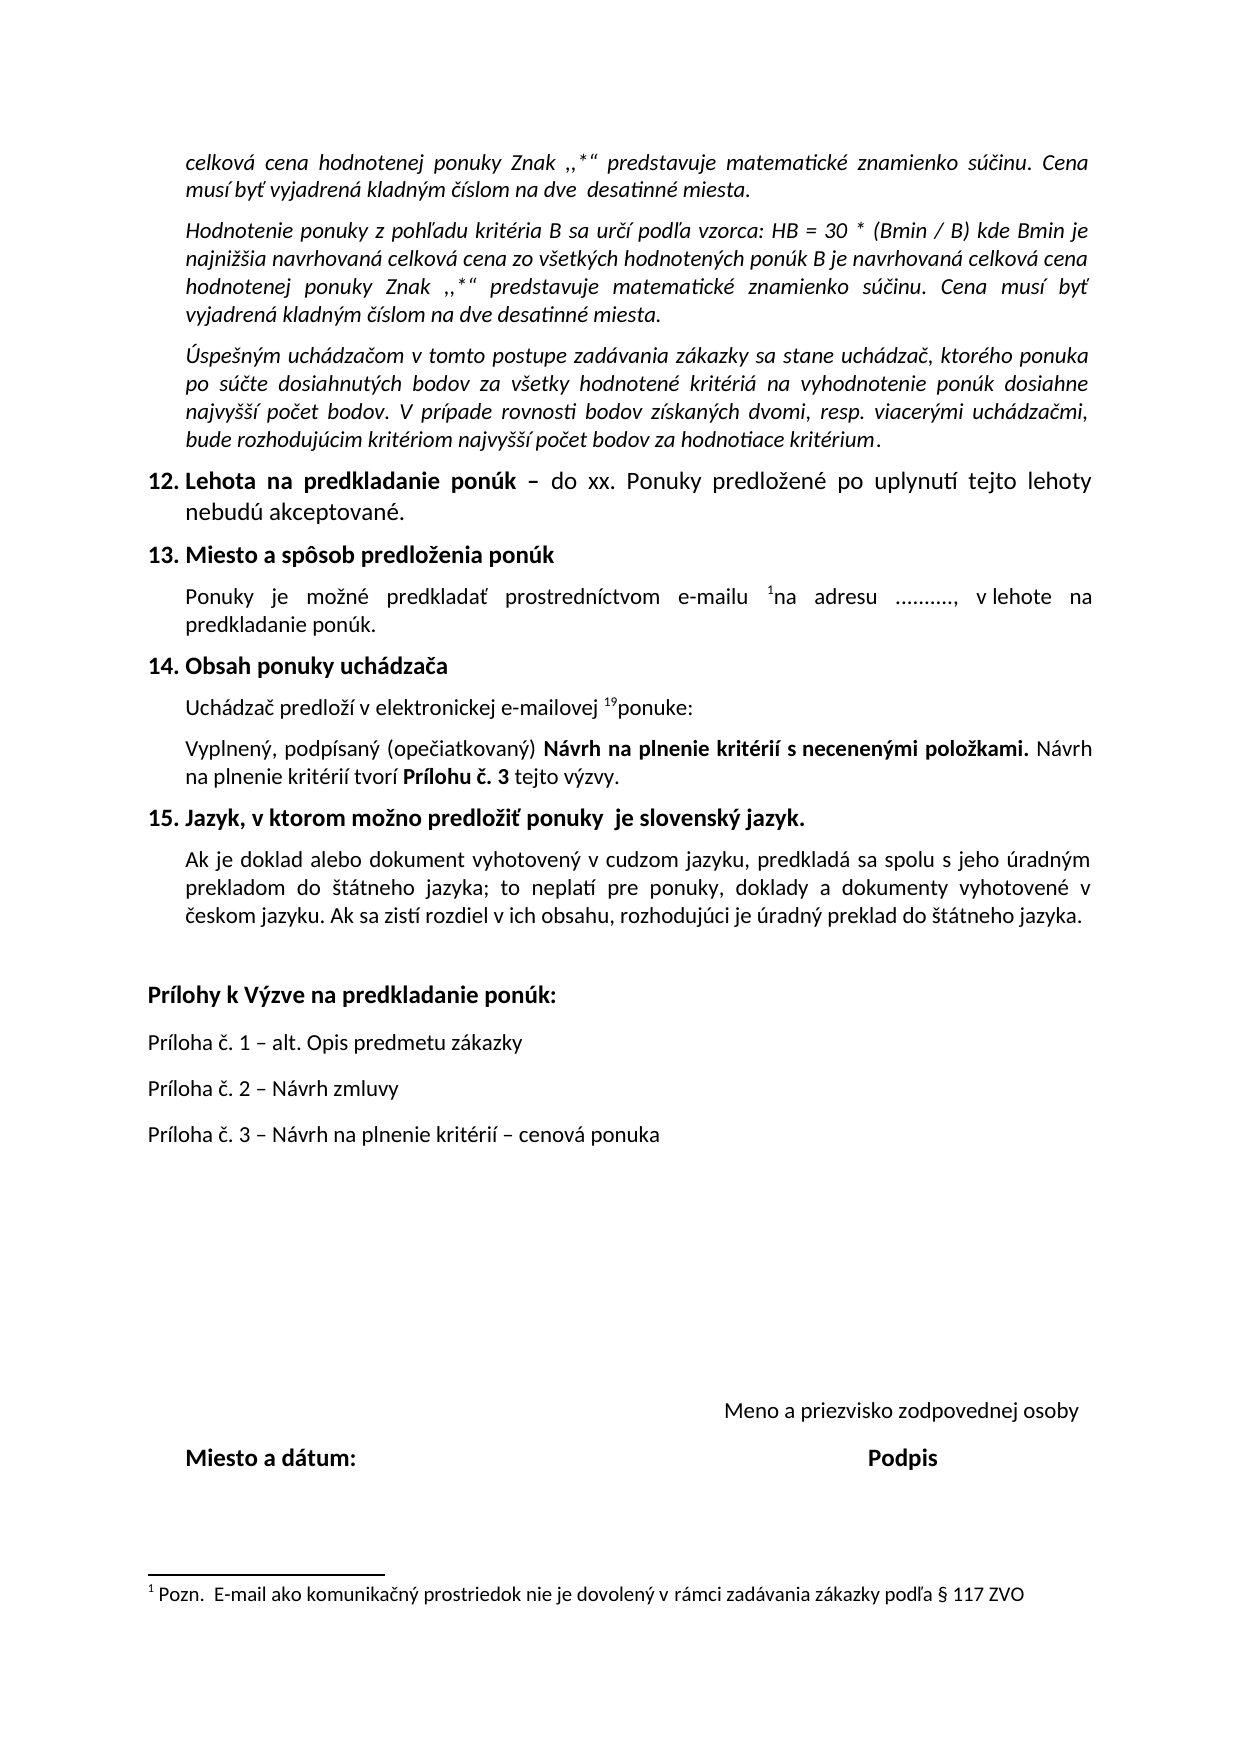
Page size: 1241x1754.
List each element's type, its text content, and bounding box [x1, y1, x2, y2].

text Prílohy k Výzve na predkladanie ponúk: [148, 979, 1093, 1010]
text Ponuky je možné predkladať prostredníctvom e-mailu na adresu .........., v lehote na predkladanie ponúk. [185, 582, 1093, 638]
text Uchádzač predloží v elektronickej e-mailovej 19ponuke: [148, 693, 1093, 721]
text Príloha č. 3 – Návrh na plnenie kritérií – cenová ponuka [148, 1120, 1093, 1148]
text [185, 148, 1093, 204]
text Príloha č. 2 – Návrh zmluvy [148, 1074, 1093, 1102]
text Príloha č. 1 – alt. Opis predmetu zákazky [148, 1028, 1093, 1056]
list Miesto a spôsob predloženia ponúk [148, 539, 1093, 569]
text Hodnotenie ponuky z pohľadu kritéria B sa určí podľa vzorca: HB = 30 * (Bmin / B) kde Bmin je najnižšia navrhovaná celková cena zo všetkých hodnotených ponúk B je navrhovaná celková cena hodnotenej ponuky Znak ,,*“ predstavuje matematické znamienko súčinu. Cena musí byť vyjadrená kladným číslom na dve desatinné miesta. [185, 216, 1093, 328]
text Meno a priezvisko zodpovednej osoby [148, 1397, 1093, 1424]
list Jazyk, v ktorom možno predložiť ponuky je slovenský jazyk. [148, 802, 1093, 833]
list Lehota na predkladanie ponúk – do xx. Ponuky predložené po uplynutí tejto lehoty nebudú akceptované. [148, 465, 1093, 526]
text Vyplnený, podpísaný (opečiatkovaný) Návrh na plnenie kritérií s necenenými položkami. Návrh na plnenie kritérií tvorí Prílohu č. 3 tejto výzvy. [185, 734, 1093, 790]
list Obsah ponuky uchádzača [148, 650, 1093, 681]
text Ak je doklad alebo dokument vyhotovený v cudzom jazyku, predkladá sa spolu s jeho úradným prekladom do štátneho jazyka; to neplatí pre ponuky, doklady a dokumenty vyhotovené v českom jazyku. Ak sa zistí rozdiel v ich obsahu, rozhodujúci je úradný preklad do štátneho jazyka. [185, 846, 1093, 929]
text Miesto a dátum: Podpis [185, 1443, 1093, 1473]
text Úspešným uchádzačom v tomto postupe zadávania zákazky sa stane uchádzač, ktorého ponuka po súčte dosiahnutých bodov za všetky hodnotené kritériá na vyhodnotenie ponúk dosiahne najvyšší počet bodov. V prípade rovnosti bodov získaných dvomi, resp. viacerými uchádzačmi, bude rozhodujúcim kritériom najvyšší počet bodov za hodnotiace kritérium. [185, 341, 1093, 453]
